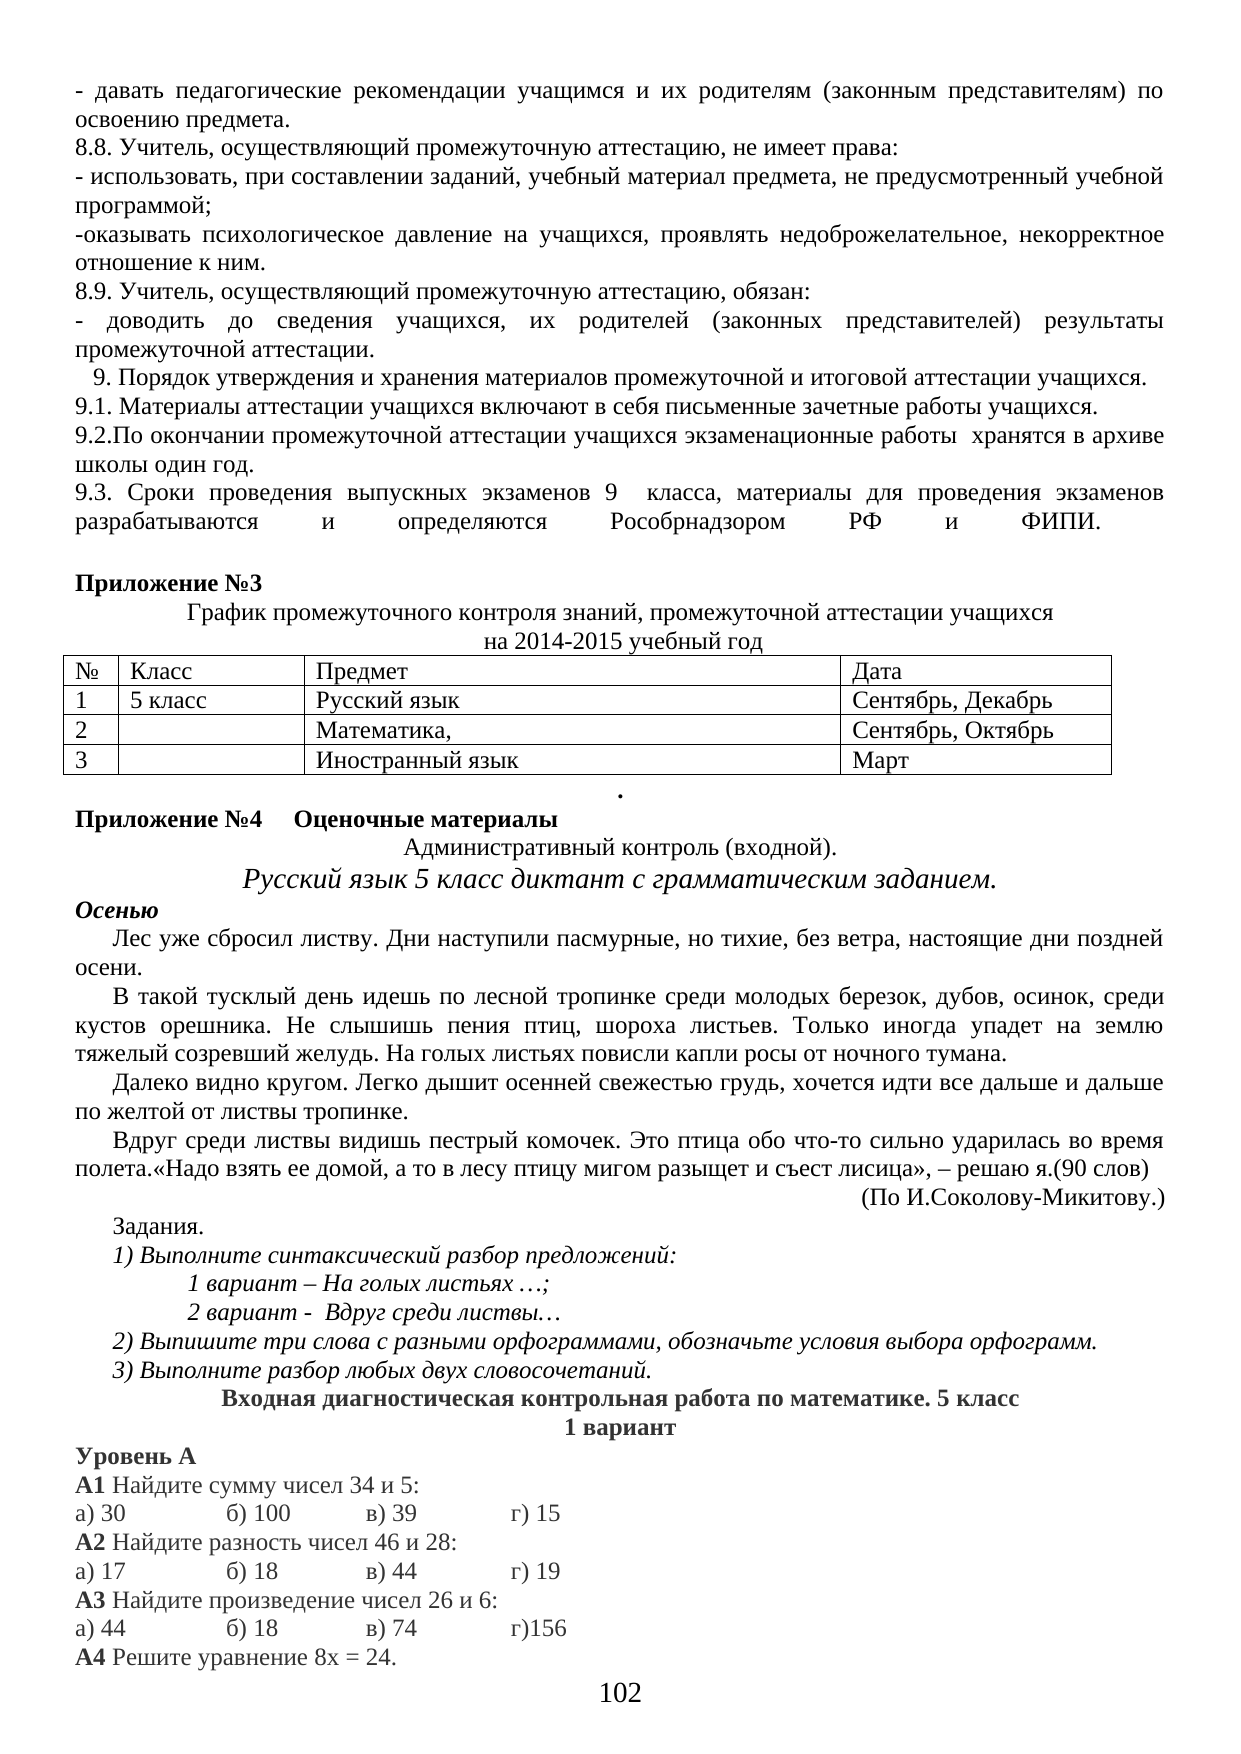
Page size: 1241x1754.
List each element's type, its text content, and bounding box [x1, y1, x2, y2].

text Приложение №3 [75, 568, 1165, 597]
text Административный контроль (входной). [75, 832, 1165, 861]
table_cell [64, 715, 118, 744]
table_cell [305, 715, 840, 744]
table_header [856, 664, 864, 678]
text -оказывать психологическое давление на учащихся, проявлять недоброжелательное, некорректное отношение к ним. [75, 219, 1165, 276]
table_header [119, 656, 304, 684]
text - давать педагогические рекомендации учащимся и их родителям (законным представителям) по освоению предмета. [75, 75, 1165, 132]
text 3) Выполните разбор любых двух словосочетаний. [75, 1355, 1165, 1383]
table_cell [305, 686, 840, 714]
text 9.3. Сроки проведения выпускных экзаменов 9 класса, материалы для проведения экзаменов разрабатываются и определяются Рособрнадзором РФ и ФИПИ. [75, 477, 1165, 568]
text Уровень А [75, 1441, 1165, 1470]
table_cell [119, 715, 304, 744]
text 1) Выполните синтаксический разбор предложений: [75, 1240, 1165, 1268]
text Вдруг среди листвы видишь пестрый комочек. Это птица обо что-то сильно ударилась во время полета.«Надо взять ее домой, а то в лесу птицу мигом разыщет и съест лисица», – решаю я.(90 слов) [75, 1125, 1165, 1182]
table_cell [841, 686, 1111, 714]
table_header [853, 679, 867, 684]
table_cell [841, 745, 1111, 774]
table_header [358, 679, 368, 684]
text 9. Порядок утверждения и хранения материалов промежуточной и итоговой аттестации учащихся. [75, 362, 1165, 391]
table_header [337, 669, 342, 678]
text 8.9. Учитель, осуществляющий промежуточную аттестацию, обязан: [75, 276, 1165, 305]
text А1 Найдите сумму чисел 34 и 5: [75, 1470, 1165, 1498]
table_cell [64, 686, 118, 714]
text 2) Выпишите три слова с разными орфограммами, обозначьте условия выбора орфограмм. [75, 1326, 1165, 1355]
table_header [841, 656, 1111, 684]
text Задания. [75, 1211, 1165, 1240]
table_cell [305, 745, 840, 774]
text Входная диагностическая контрольная работа по математике. 5 класс [75, 1383, 1165, 1412]
text А2 Найдите разность чисел 46 и 28: [75, 1527, 1165, 1556]
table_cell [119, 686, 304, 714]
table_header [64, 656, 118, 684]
text а) 17 б) 18 в) 44 г) 19 [75, 1556, 1165, 1585]
text Русский язык 5 класс диктант с грамматическим заданием. [75, 861, 1165, 895]
text Приложение №4 Оценочные материалы [75, 804, 1165, 832]
text Лес уже сбросил листву. Дни наступили пасмурные, но тихие, без ветра, настоящие дни поздней осени. [75, 923, 1165, 981]
text 1 вариант – На голых листьях …; [75, 1268, 1165, 1297]
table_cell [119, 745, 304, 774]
text - использовать, при составлении заданий, учебный материал предмета, не предусмотренный учебной программой; [75, 161, 1165, 219]
text Осенью [75, 895, 1165, 923]
text 9.2.По окончании промежуточной аттестации учащихся экзаменационные работы хранятся в архиве школы один год. [75, 420, 1165, 477]
text а) 30 б) 100 в) 39 г) 15 [75, 1498, 1165, 1527]
text 8.8. Учитель, осуществляющий промежуточную аттестацию, не имеет права: [75, 132, 1165, 161]
text - доводить до сведения учащихся, их родителей (законных представителей) результаты промежуточной аттестации. [75, 305, 1165, 362]
text . [75, 775, 1165, 804]
text 9.1. Материалы аттестации учащихся включают в себя письменные зачетные работы учащихся. [75, 391, 1165, 420]
text Далеко видно кругом. Легко дышит осенней свежестью грудь, хочется идти все дальше и дальше по желтой от листвы тропинке. [75, 1067, 1165, 1125]
text на 2014-2015 учебный год [75, 626, 1165, 655]
text График промежуточного контроля знаний, промежуточной аттестации учащихся [75, 597, 1165, 626]
text а) 44 б) 18 в) 74 г)156 [75, 1613, 1165, 1642]
text А3 Найдите произведение чисел 26 и 6: [75, 1585, 1165, 1613]
text (По И.Соколову-Микитову.) [75, 1182, 1165, 1211]
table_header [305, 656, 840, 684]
text В такой тусклый день идешь по лесной тропинке среди молодых березок, дубов, осинок, среди кустов орешника. Не слышишь пения птиц, шороха листьев. Только иногда упадет на землю тяжелый созревший желудь. На голых листьях повисли капли росы от ночного тумана. [75, 981, 1165, 1067]
text 2 вариант - Вдруг среди листвы… [75, 1297, 1165, 1326]
text А4 Решите уравнение 8х = 24. [75, 1642, 1165, 1671]
text 1 вариант [75, 1412, 1165, 1441]
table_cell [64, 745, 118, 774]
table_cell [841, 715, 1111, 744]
